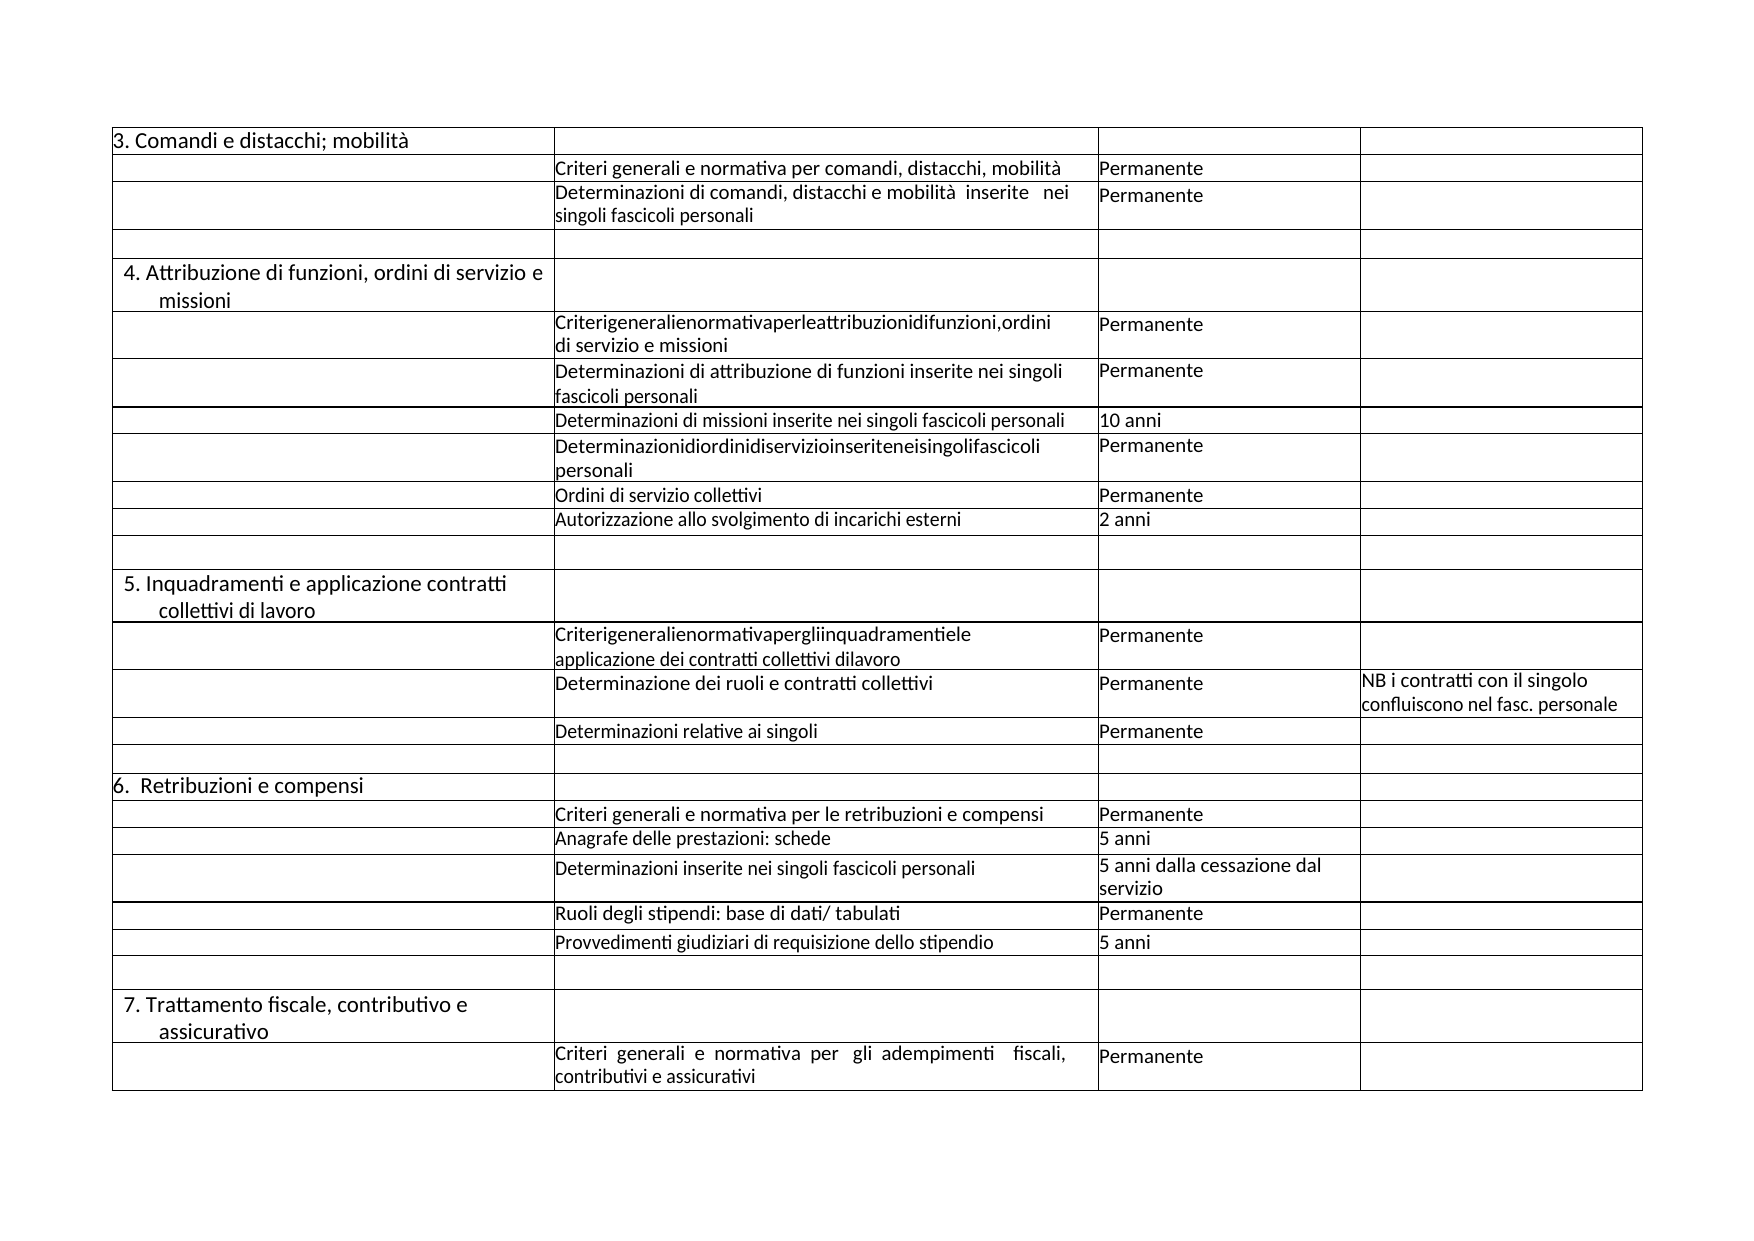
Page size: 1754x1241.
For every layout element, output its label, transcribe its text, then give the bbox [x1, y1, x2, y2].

table_cell Permanente [1099, 155, 1360, 181]
table_cell [1361, 623, 1642, 669]
table_cell [1361, 828, 1642, 854]
table_cell [113, 956, 554, 989]
table_cell [1361, 745, 1642, 773]
table_cell [113, 623, 554, 669]
table_cell Permanente [1099, 359, 1360, 406]
table_cell [113, 1043, 554, 1089]
table_cell Criterigeneralienormativaperleattribuzionidifunzioni,ordini di servizio e missioni [555, 312, 1098, 358]
table_cell Criteri generali e normativa per le retribuzioni e compensi [555, 801, 1098, 827]
table_cell [1361, 718, 1642, 744]
table_cell [113, 509, 554, 535]
table_cell [555, 536, 1098, 569]
table_cell [555, 956, 1098, 989]
table_cell Criterigeneralienormativapergliinquadramentiele applicazione dei contratti collettivi dilavoro [555, 623, 1098, 669]
table_cell [1099, 745, 1360, 773]
table_cell [1361, 990, 1642, 1042]
table_cell Criteri generali e normativa per comandi, distacchi, mobilità [555, 155, 1098, 181]
table_cell [113, 801, 554, 827]
table_cell [1099, 990, 1360, 1042]
table_cell Permanente [1099, 434, 1360, 481]
table_cell Determinazione dei ruoli e contratti collettivi [555, 670, 1098, 717]
table_cell [1099, 230, 1360, 258]
table_cell Determinazioni inserite nei singoli fascicoli personali [555, 855, 1098, 901]
table_cell [555, 259, 1098, 311]
table_cell Ruoli degli stipendi: base di dati/ tabulati [555, 903, 1098, 928]
table_cell [113, 408, 554, 433]
table_cell Permanente [1099, 903, 1360, 928]
table_cell [1361, 359, 1642, 406]
table_cell [113, 155, 554, 181]
table_cell NB i contratti con il singolo confluiscono nel fasc. personale [1361, 670, 1642, 717]
table_cell [1099, 570, 1360, 621]
table_cell [555, 745, 1098, 773]
table_cell Provvedimenti giudiziari di requisizione dello stipendio [555, 930, 1098, 955]
table_cell [1361, 1043, 1642, 1089]
table_cell [113, 930, 554, 955]
table_cell [113, 670, 554, 717]
table_cell Determinazioni di missioni inserite nei singoli fascicoli personali [555, 408, 1098, 433]
table_cell [113, 903, 554, 928]
table_cell 5 anni [1099, 930, 1360, 955]
table_cell Anagrafe delle prestazioni: schede [555, 828, 1098, 854]
table_cell Permanente [1099, 482, 1360, 508]
table_cell [113, 434, 554, 481]
table_cell [1361, 408, 1642, 433]
table_cell [1361, 855, 1642, 901]
table_cell [113, 718, 554, 744]
table_cell [113, 745, 554, 773]
table_cell [1361, 155, 1642, 181]
table_cell [555, 230, 1098, 258]
table_cell 2 anni [1099, 509, 1360, 535]
table_header [1361, 128, 1642, 154]
table_cell Permanente [1099, 801, 1360, 827]
table_cell [113, 855, 554, 901]
table_cell Determinazionidiordinidiservizioinseriteneisingolifascicoli personali [555, 434, 1098, 481]
table_cell [113, 482, 554, 508]
table_cell 4. Attribuzione di funzioni, ordini di servizio e missioni [113, 259, 554, 311]
table_cell [1099, 536, 1360, 569]
table_cell [555, 774, 1098, 800]
table_cell [1099, 956, 1360, 989]
table_cell [1361, 182, 1642, 229]
table_cell Permanente [1099, 623, 1360, 669]
table_cell Permanente [1099, 1043, 1360, 1089]
table_cell Determinazioni di comandi, distacchi e mobilità inserite nei singoli fascicoli personali [555, 182, 1098, 229]
table_cell [113, 312, 554, 358]
table_cell [113, 182, 554, 229]
table_cell 5 anni dalla cessazione dal servizio [1099, 855, 1360, 901]
table_cell [555, 990, 1098, 1042]
table_cell [113, 536, 554, 569]
table_cell 6. Retribuzioni e compensi [113, 774, 554, 800]
table_header [555, 128, 1098, 154]
table_cell Determinazioni di attribuzione di funzioni inserite nei singoli fascicoli personali [555, 359, 1098, 406]
table_cell [1361, 801, 1642, 827]
table_cell [1361, 536, 1642, 569]
table_cell Autorizzazione allo svolgimento di incarichi esterni [555, 509, 1098, 535]
table_cell [113, 359, 554, 406]
table_cell 5 anni [1099, 828, 1360, 854]
table_cell [555, 570, 1098, 621]
table_cell [1361, 230, 1642, 258]
table_cell [1361, 956, 1642, 989]
table_cell [1361, 312, 1642, 358]
table_cell [1099, 259, 1360, 311]
table_cell [1361, 570, 1642, 621]
table_cell 5. Inquadramenti e applicazione contratti collettivi di lavoro [113, 570, 554, 621]
table_cell Ordini di servizio collettivi [555, 482, 1098, 508]
table_cell 10 anni [1099, 408, 1360, 433]
table_header [1099, 128, 1360, 154]
table_cell [1361, 930, 1642, 955]
table_cell [1361, 482, 1642, 508]
table_cell [113, 828, 554, 854]
table_cell 7. Trattamento fiscale, contributivo e assicurativo [113, 990, 554, 1042]
table_cell Determinazioni relative ai singoli [555, 718, 1098, 744]
table_cell Permanente [1099, 718, 1360, 744]
table_cell Permanente [1099, 312, 1360, 358]
table_cell [1361, 774, 1642, 800]
table_cell Permanente [1099, 670, 1360, 717]
table_cell [1361, 903, 1642, 928]
table_cell [113, 230, 554, 258]
table_cell [1099, 774, 1360, 800]
table_cell [1361, 259, 1642, 311]
table_header 3. Comandi e distacchi; mobilità [113, 128, 554, 154]
table_cell Permanente [1099, 182, 1360, 229]
table_cell Criteri generali e normativa per gli adempimenti fiscali, contributivi e assicurativi [555, 1043, 1098, 1089]
table_cell [1361, 509, 1642, 535]
table_cell [1361, 434, 1642, 481]
